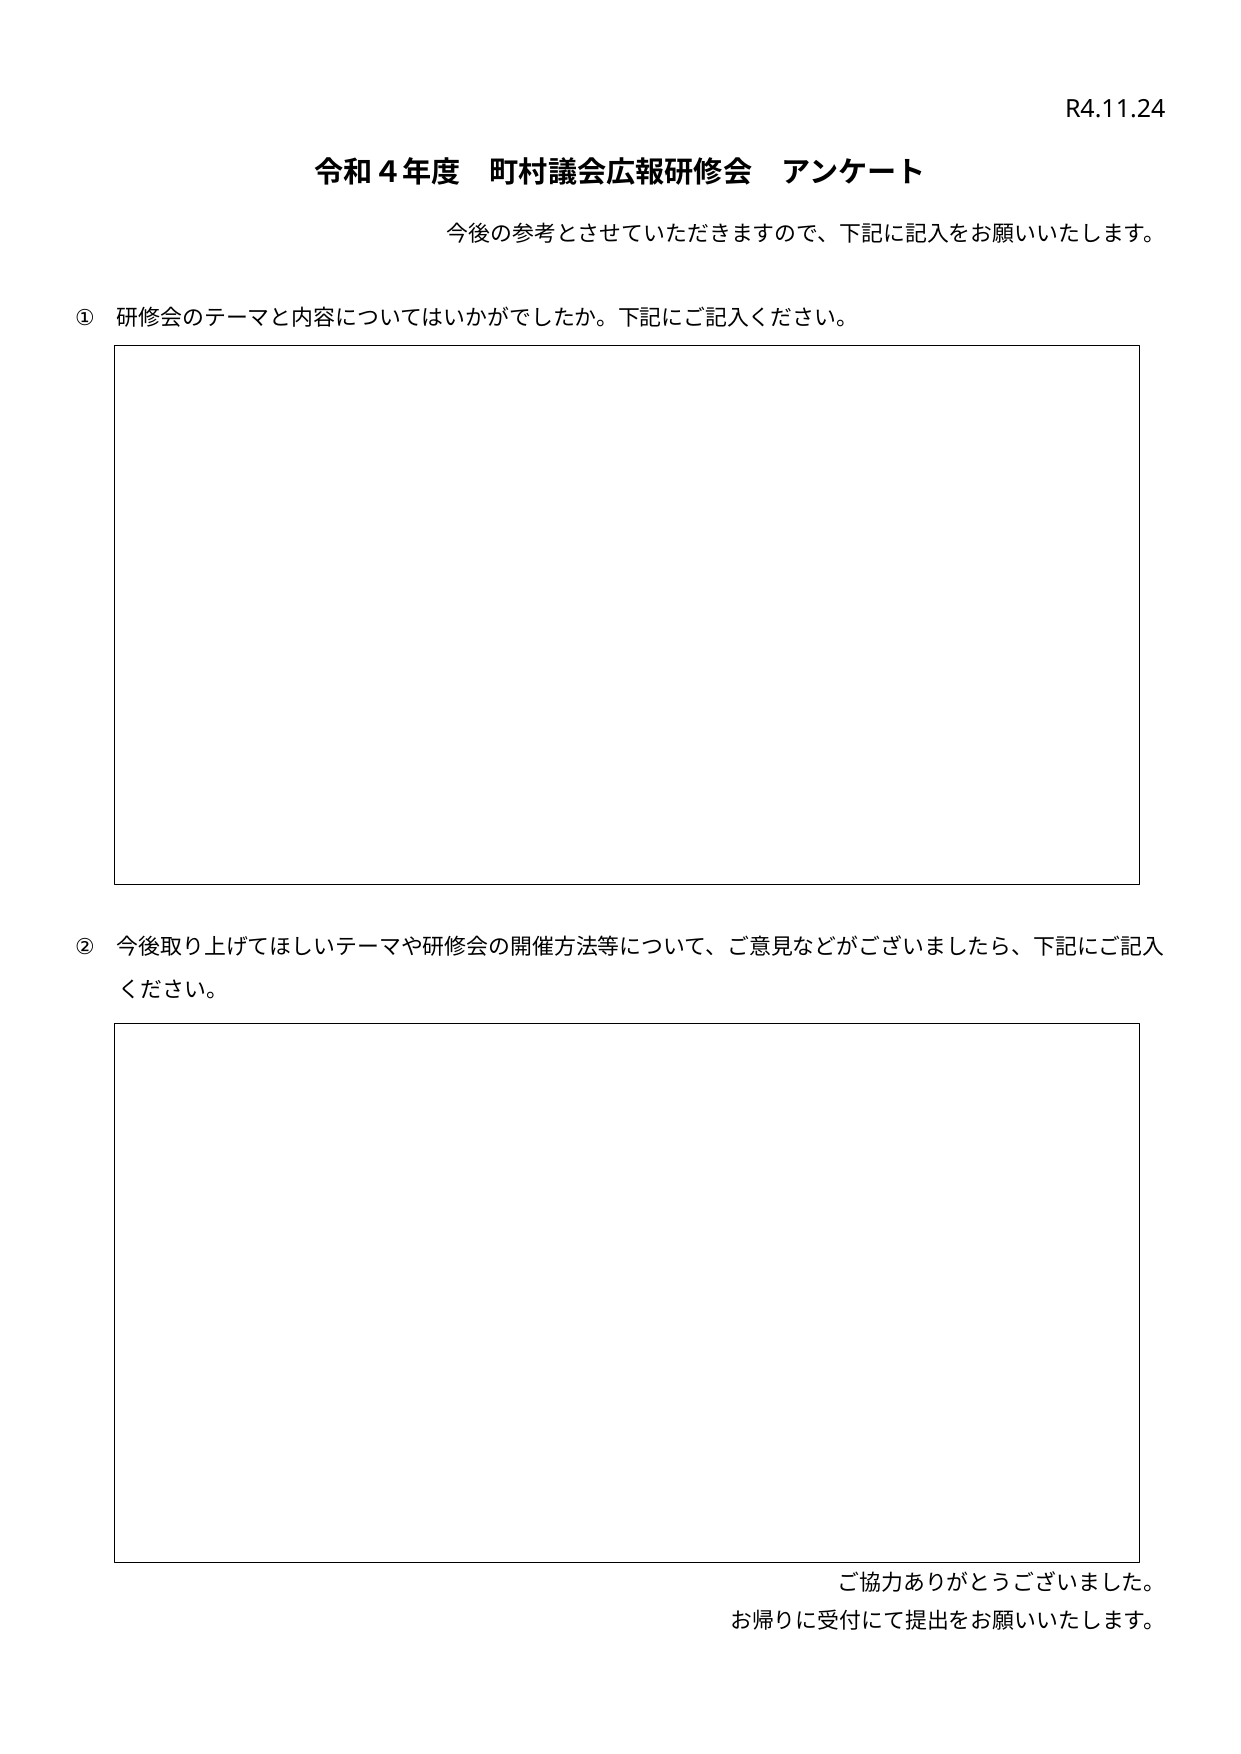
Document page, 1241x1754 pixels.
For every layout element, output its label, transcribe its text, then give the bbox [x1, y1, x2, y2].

text 令和４年度 町村議会広報研修会 アンケート [75, 132, 1165, 207]
text 今後の参考とさせていただきますので、下記に記入をお願いいたします。 [75, 213, 1165, 251]
text ② 今後取り上げてほしいテーマや研修会の開催方法等について、ご意見などがございましたら、下記にご記入ください。 [75, 926, 1165, 1006]
text お帰りに受付にて提出をお願いいたします。 [75, 1600, 1165, 1637]
text R4.11.24 [75, 89, 1165, 127]
text ① 研修会のテーマと内容についてはいかがでしたか。下記にご記入ください。 [75, 297, 1165, 335]
text ご協力ありがとうございました。 [75, 1562, 1165, 1600]
